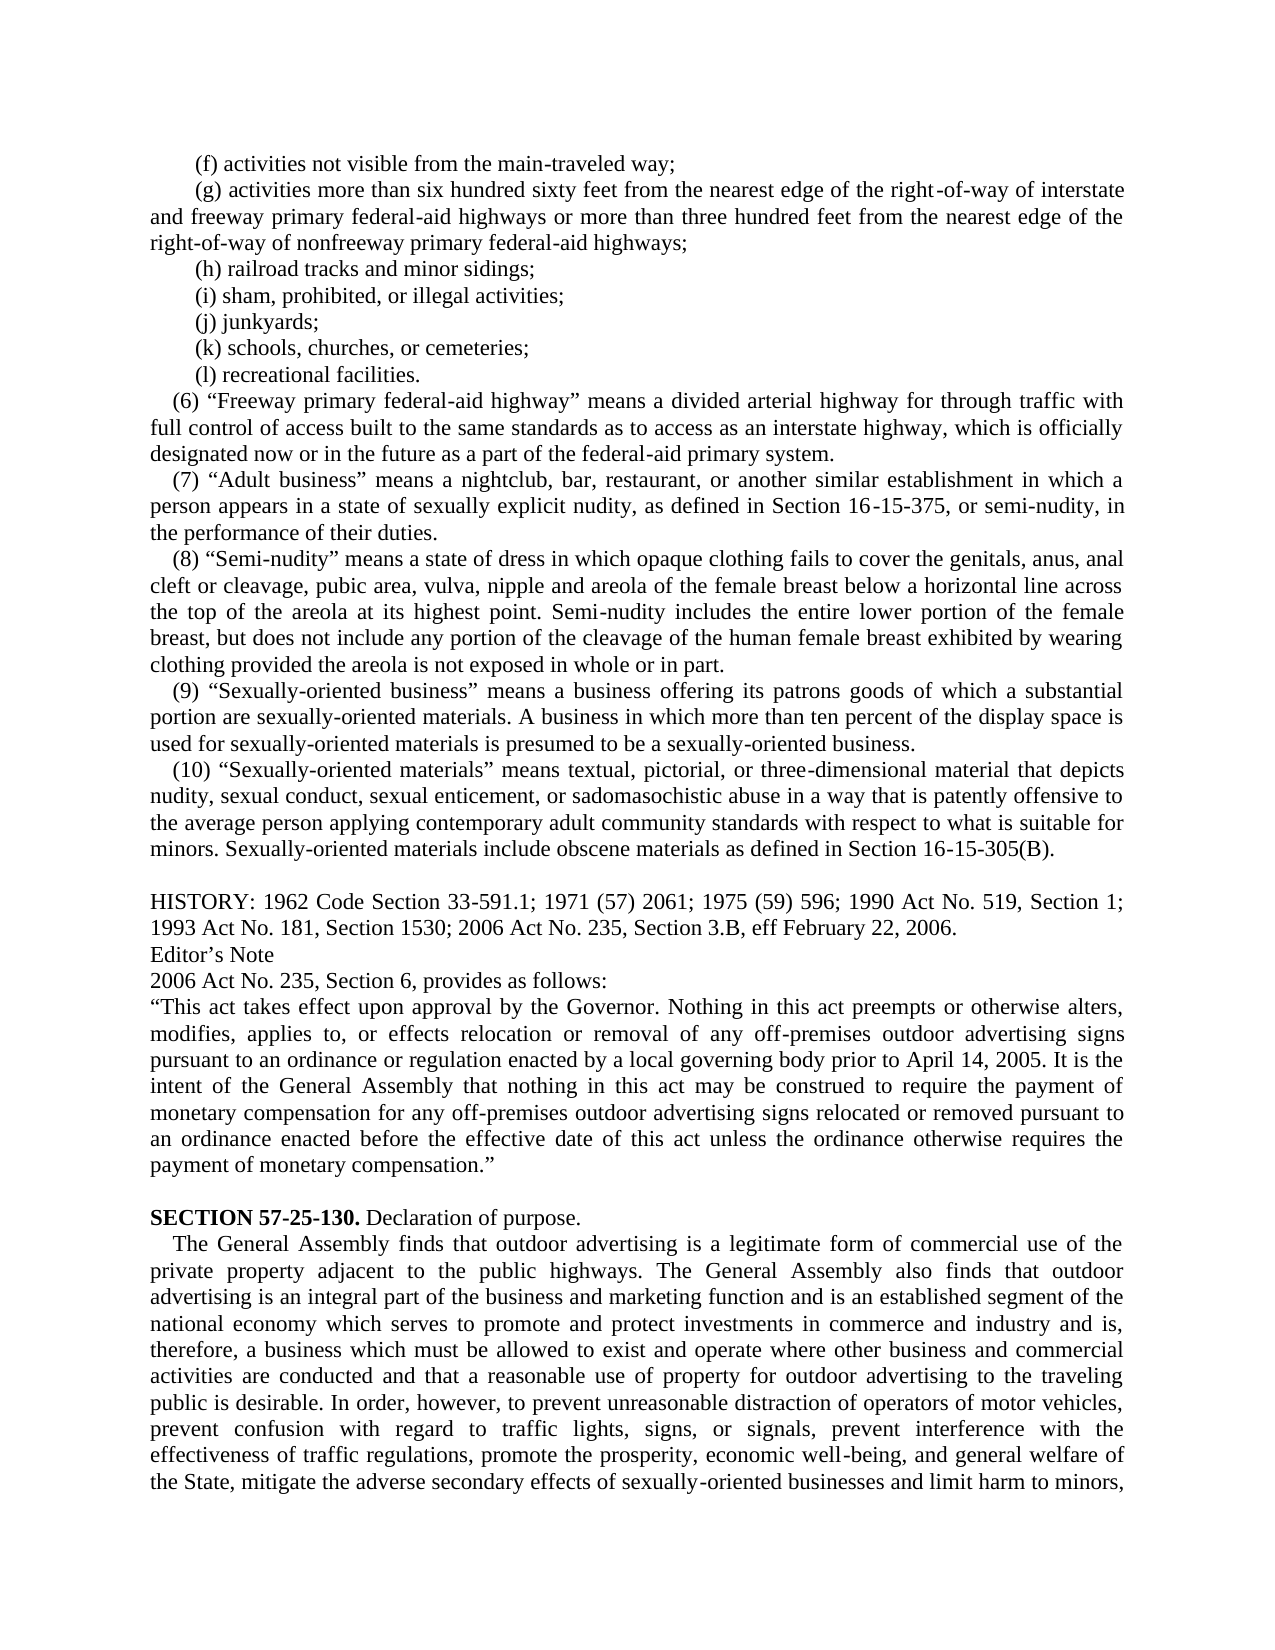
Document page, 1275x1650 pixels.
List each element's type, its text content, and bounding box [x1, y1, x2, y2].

text (10) “Sexually-oriented materials” means textual, pictorial, or three-dimensional material that depicts nudity, sexual conduct, sexual enticement, or sadomasochistic abuse in a way that is patently offensive to the average person applying contemporary adult community standards with respect to what is suitable for minors. Sexually-oriented materials include obscene materials as defined in Section 16-15-305(B). [150, 756, 1125, 862]
text SECTION 57-25-130. Declaration of purpose. [150, 1204, 1125, 1231]
text (7) “Adult business” means a nightclub, bar, restaurant, or another similar establishment in which a person appears in a state of sexually explicit nudity, as defined in Section 16-15-375, or semi-nudity, in the performance of their duties. [150, 466, 1125, 545]
text “This act takes effect upon approval by the Governor. Nothing in this act preempts or otherwise alters, modifies, applies to, or effects relocation or removal of any off-premises outdoor advertising signs pursuant to an ordinance or regulation enacted by a local governing body prior to April 14, 2005. It is the intent of the General Assembly that nothing in this act may be construed to require the payment of monetary compensation for any off-premises outdoor advertising signs relocated or removed pursuant to an ordinance enacted before the effective date of this act unless the ordinance otherwise requires the payment of monetary compensation.” [150, 993, 1125, 1178]
text HISTORY: 1962 Code Section 33-591.1; 1971 (57) 2061; 1975 (59) 596; 1990 Act No. 519, Section 1; 1993 Act No. 181, Section 1530; 2006 Act No. 235, Section 3.B, eff February 22, 2006. [150, 888, 1125, 941]
text (f) activities not visible from the main-traveled way; [150, 150, 1125, 176]
text 2006 Act No. 235, Section 6, provides as follows: [150, 967, 1125, 993]
text (k) schools, churches, or cemeteries; [150, 334, 1125, 361]
text Editor’s Note [150, 941, 1125, 967]
text (9) “Sexually-oriented business” means a business offering its patrons goods of which a substantial portion are sexually-oriented materials. A business in which more than ten percent of the display space is used for sexually-oriented materials is presumed to be a sexually-oriented business. [150, 677, 1125, 756]
text (l) recreational facilities. [150, 361, 1125, 387]
text (8) “Semi-nudity” means a state of dress in which opaque clothing fails to cover the genitals, anus, anal cleft or cleavage, pubic area, vulva, nipple and areola of the female breast below a horizontal line across the top of the areola at its highest point. Semi-nudity includes the entire lower portion of the female breast, but does not include any portion of the cleavage of the human female breast exhibited by wearing clothing provided the areola is not exposed in whole or in part. [150, 545, 1125, 677]
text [150, 1231, 1125, 1494]
text (i) sham, prohibited, or illegal activities; [150, 282, 1125, 308]
text (g) activities more than six hundred sixty feet from the nearest edge of the right-of-way of interstate and freeway primary federal-aid highways or more than three hundred feet from the nearest edge of the right-of-way of nonfreeway primary federal-aid highways; [150, 176, 1125, 255]
text (h) railroad tracks and minor sidings; [150, 255, 1125, 282]
text (6) “Freeway primary federal-aid highway” means a divided arterial highway for through traffic with full control of access built to the same standards as to access as an interstate highway, which is officially designated now or in the future as a part of the federal-aid primary system. [150, 387, 1125, 466]
text (j) junkyards; [150, 308, 1125, 334]
